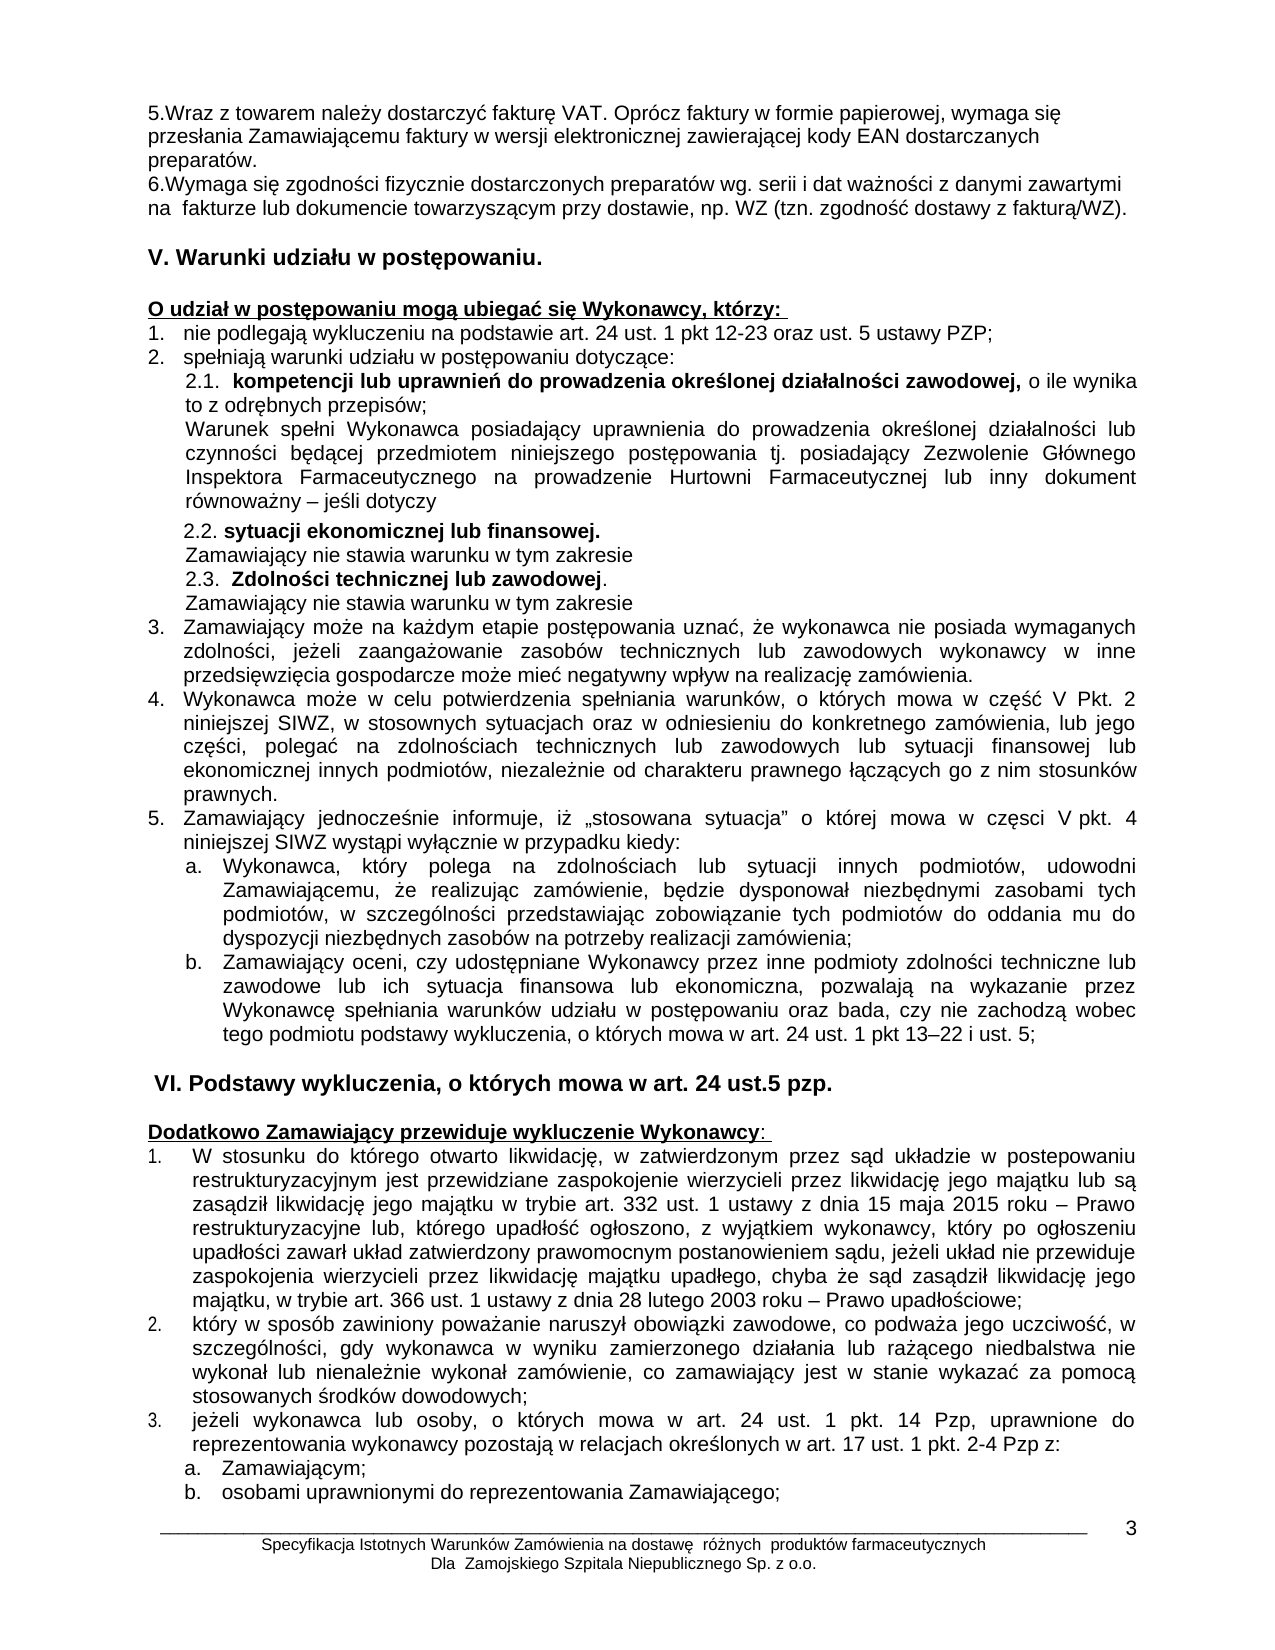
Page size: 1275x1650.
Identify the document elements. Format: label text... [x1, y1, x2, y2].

text 5.Wraz z towarem należy dostarczyć fakturę VAT. Oprócz faktury w formie papierowej, wymaga się przesłania Zamawiającemu faktury w wersji elektronicznej zawierającej kody EAN dostarczanych preparatów. [148, 100, 1137, 172]
list W stosunku do którego otwarto likwidację, w zatwierdzonym przez sąd układzie w postepowaniu restrukturyzacyjnym jest przewidziane zaspokojenie wierzycieli przez likwidację jego majątku lub są zasądził likwidację jego majątku w trybie art. 332 ust. 1 ustawy z dnia 15 maja 2015 roku – Prawo restrukturyzacyjne lub, którego upadłość ogłoszono, z wyjątkiem wykonawcy, który po ogłoszeniu upadłości zawarł układ zatwierdzony prawomocnym postanowieniem sądu, jeżeli układ nie przewiduje zaspokojenia wierzycieli przez likwidację majątku upadłego, chyba że sąd zasądził likwidację jego majątku, w trybie art. 366 ust. 1 ustawy z dnia 28 lutego 2003 roku – Prawo upadłościowe; [148, 1144, 1137, 1312]
list nie podlegają wykluczeniu na podstawie art. 24 ust. 1 pkt 12-23 oraz ust. 5 ustawy PZP; [148, 321, 1137, 345]
list Wykonawca może w celu potwierdzenia spełniania warunków, o których mowa w część V Pkt. 2 niniejszej SIWZ, w stosownych sytuacjach oraz w odniesieniu do konkretnego zamówienia, lub jego części, polegać na zdolnościach technicznych lub zawodowych lub sytuacji finansowej lub ekonomicznej innych podmiotów, niezależnie od charakteru prawnego łączących go z nim stosunków prawnych. [148, 686, 1137, 806]
list Dodatkowo Zamawiający przewiduje wykluczenie Wykonawcy: [148, 1120, 1137, 1144]
list Zamawiający jednocześnie informuje, iż „stosowana sytuacja” o której mowa w częsci V pkt. 4 niniejszej SIWZ wystąpi wyłącznie w przypadku kiedy: [148, 806, 1137, 854]
list O udział w postępowaniu mogą ubiegać się Wykonawcy, którzy: [148, 297, 1137, 321]
list 2.2. sytuacji ekonomicznej lub finansowej. [177, 519, 1137, 543]
list Zamawiający nie stawia warunku w tym zakresie [185, 591, 1137, 614]
subtitle VI. Podstawy wykluczenia, o których mowa w art. 24 ust.5 pzp. [148, 1070, 1137, 1096]
list Zamawiający oceni, czy udostępniane Wykonawcy przez inne podmioty zdolności techniczne lub zawodowe lub ich sytuacja finansowa lub ekonomiczna, pozwalają na wykazanie przez Wykonawcę spełniania warunków udziału w postępowaniu oraz bada, czy nie zachodzą wobec tego podmiotu podstawy wykluczenia, o których mowa w art. 24 ust. 1 pkt 13–22 i ust. 5; [185, 950, 1137, 1046]
list jeżeli wykonawca lub osoby, o których mowa w art. 24 ust. 1 pkt. 14 Pzp, uprawnione do reprezentowania wykonawcy pozostają w relacjach określonych w art. 17 ust. 1 pkt. 2-4 Pzp z: [148, 1408, 1137, 1456]
list Zamawiający nie stawia warunku w tym zakresie [185, 543, 1137, 567]
text 6.Wymaga się zgodności fizycznie dostarczonych preparatów wg. serii i dat ważności z danymi zawartymi na fakturze lub dokumencie towarzyszącym przy dostawie, np. WZ (tzn. zgodność dostawy z fakturą/WZ). [148, 172, 1137, 220]
list Zamawiający może na każdym etapie postępowania uznać, że wykonawca nie posiada wymaganych zdolności, jeżeli zaangażowanie zasobów technicznych lub zawodowych wykonawcy w inne przedsięwzięcia gospodarcze może mieć negatywny wpływ na realizację zamówienia. [148, 614, 1137, 686]
list który w sposób zawiniony poważanie naruszył obowiązki zawodowe, co podważa jego uczciwość, w szczególności, gdy wykonawca w wyniku zamierzonego działania lub rażącego niedbalstwa nie wykonał lub nienależnie wykonał zamówienie, co zamawiający jest w stanie wykazać za pomocą stosowanych środków dowodowych; [148, 1312, 1137, 1408]
list osobami uprawnionymi do reprezentowania Zamawiającego; [184, 1480, 1137, 1504]
list spełniają warunki udziału w postępowaniu dotyczące: [148, 345, 1137, 369]
list Warunek spełni Wykonawca posiadający uprawnienia do prowadzenia określonej działalności lub czynności będącej przedmiotem niniejszego postępowania tj. posiadający Zezwolenie Głównego Inspektora Farmaceutycznego na prowadzenie Hurtowni Farmaceutycznej lub inny dokument równoważny – jeśli dotyczy [185, 417, 1137, 512]
list Wykonawca, który polega na zdolnościach lub sytuacji innych podmiotów, udowodni Zamawiającemu, że realizując zamówienie, będzie dysponował niezbędnymi zasobami tych podmiotów, w szczególności przedstawiając zobowiązanie tych podmiotów do oddania mu do dyspozycji niezbędnych zasobów na potrzeby realizacji zamówienia; [185, 854, 1137, 950]
list Zamawiającym; [184, 1456, 1137, 1480]
subtitle V. Warunki udziału w postępowaniu. [148, 244, 1137, 271]
list 2.3. Zdolności technicznej lub zawodowej. [185, 567, 1137, 591]
list 2.1. kompetencji lub uprawnień do prowadzenia określonej działalności zawodowej, o ile wynika to z odrębnych przepisów; [185, 369, 1137, 417]
